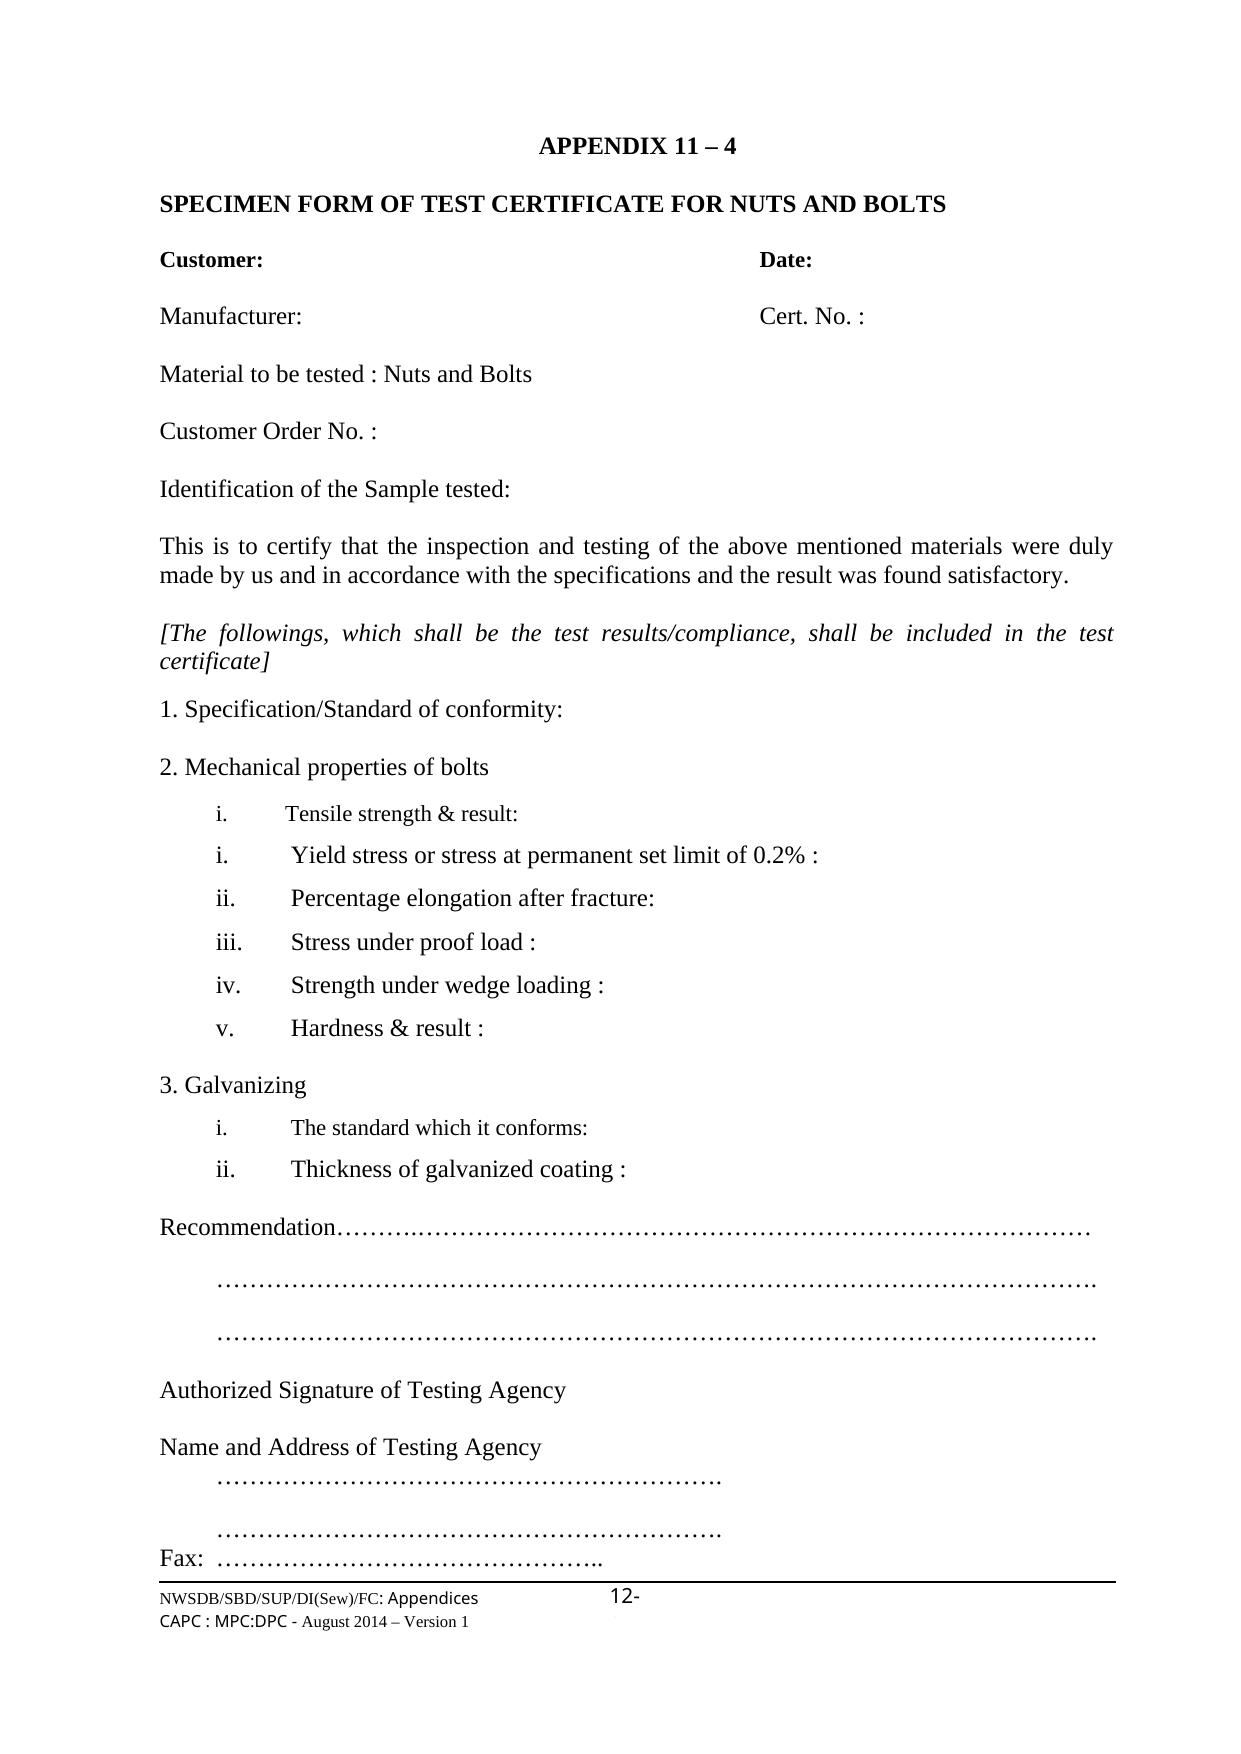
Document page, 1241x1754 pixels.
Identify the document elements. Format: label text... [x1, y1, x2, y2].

list Hardness & result : [216, 1013, 1116, 1042]
text 3. Galvanizing [159, 1070, 1116, 1099]
text Customer Order No. : [159, 416, 1116, 445]
text Fax: ……………………………………….. [159, 1543, 1116, 1571]
text SPECIMEN FORM OF TEST CERTIFICATE FOR NUTS AND BOLTS [159, 189, 1116, 217]
list The standard which it conforms: [216, 1113, 1116, 1140]
text Material to be tested : Nuts and Bolts [159, 359, 1116, 388]
text 2. Mechanical properties of bolts [159, 752, 1116, 781]
text This is to certify that the inspection and testing of the above mentioned materials were duly made by us and in accordance with the specifications and the result was found satisfactory. [159, 531, 1116, 589]
text Recommendation……….……………………………………………………………………… [159, 1212, 1116, 1241]
text Identification of the Sample tested: [159, 474, 1116, 503]
text Manufacturer: Cert. No. : [159, 301, 1116, 330]
text ……………………………………………………………………………………………. [159, 1241, 1116, 1293]
text 1. Specification/Standard of conformity: [159, 694, 1116, 723]
text ……………………………………………………. [159, 1490, 1116, 1543]
text [The followings, which shall be the test results/compliance, shall be included in the test certificate] [159, 618, 1116, 675]
list Stress under proof load : [216, 927, 1116, 955]
text Authorized Signature of Testing Agency [159, 1375, 1116, 1404]
text Name and Address of Testing Agency ……………………………………………………. [159, 1432, 1116, 1490]
list Yield stress or stress at permanent set limit of 0.2% : [216, 840, 1116, 869]
text APPENDIX 11 – 4 [159, 131, 1116, 160]
list Strength under wedge loading : [216, 970, 1116, 998]
list Thickness of galvanized coating : [216, 1154, 1116, 1183]
text ……………………………………………………………………………………………. [159, 1293, 1116, 1346]
text Customer: Date: [159, 246, 1116, 273]
list Percentage elongation after fracture: [216, 883, 1116, 912]
text i. Tensile strength & result: [216, 800, 1116, 826]
